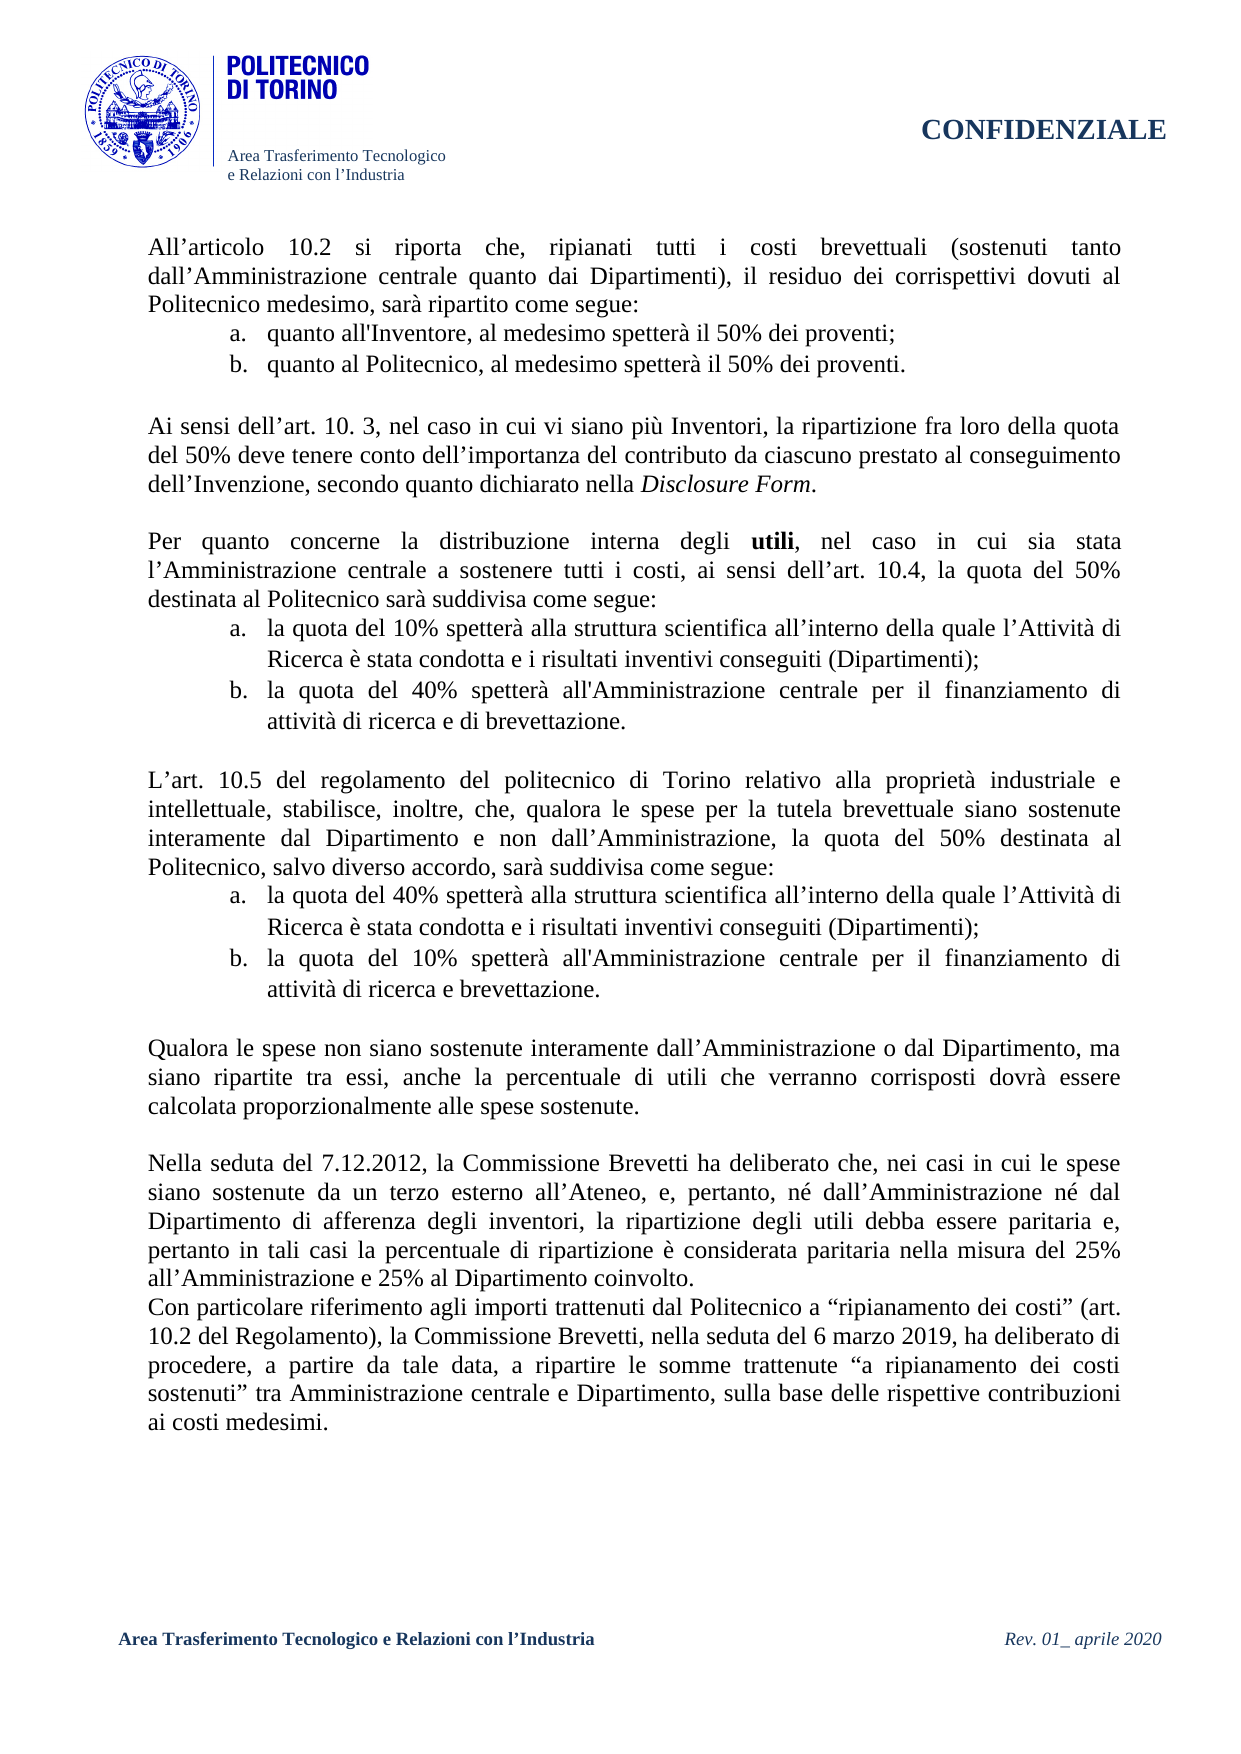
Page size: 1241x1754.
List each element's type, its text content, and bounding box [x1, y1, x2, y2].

list quanto all'Inventore, al medesimo spetterà il 50% dei proventi; [229, 318, 1122, 347]
text Con particolare riferimento agli importi trattenuti dal Politecnico a “ripianamento dei costi” (art. 10.2 del Regolamento), la Commissione Brevetti, nella seduta del 6 marzo 2019, ha deliberato di procedere, a partire da tale data, a ripartire le somme trattenute “a ripianamento dei costi sostenuti” tra Amministrazione centrale e Dipartimento, sulla base delle rispettive contribuzioni ai costi medesimi. [148, 1292, 1122, 1436]
text Nella seduta del 7.12.2012, la Commissione Brevetti ha deliberato che, nei casi in cui le spese siano sostenute da un terzo esterno all’Ateneo, e, pertanto, né dall’Amministrazione né dal Dipartimento di afferenza degli inventori, la ripartizione degli utili debba essere paritaria e, pertanto in tali casi la percentuale di ripartizione è considerata paritaria nella misura del 25% all’Amministrazione e 25% al Dipartimento coinvolto. [148, 1148, 1122, 1292]
text Qualora le spese non siano sostenute interamente dall’Amministrazione o dal Dipartimento, ma siano ripartite tra essi, anche la percentuale di utili che verranno corrisposti dovrà essere calcolata proporzionalmente alle spese sostenute. [148, 1033, 1122, 1120]
text L’art. 10.5 del regolamento del politecnico di Torino relativo alla proprietà industriale e intellettuale, stabilisce, inoltre, che, qualora le spese per la tutela brevettuale siano sostenute interamente dal Dipartimento e non dall’Amministrazione, la quota del 50% destinata al Politecnico, salvo diverso accordo, sarà suddivisa come segue: [148, 766, 1122, 881]
text All’articolo 10.2 si riporta che, ripianati tutti i costi brevettuali (sostenuti tanto dall’Amministrazione centrale quanto dai Dipartimenti), il residuo dei corrispettivi dovuti al Politecnico medesimo, sarà ripartito come segue: [148, 232, 1122, 318]
list quanto al Politecnico, al medesimo spetterà il 50% dei proventi. [229, 349, 1122, 378]
list la quota del 10% spetterà alla struttura scientifica all’interno della quale l’Attività di Ricerca è stata condotta e i risultati inventivi conseguiti (Dipartimenti); [229, 613, 1122, 672]
text Per quanto concerne la distribuzione interna degli utili, nel caso in cui sia stata l’Amministrazione centrale a sostenere tutti i costi, ai sensi dell’art. 10.4, la quota del 50% destinata al Politecnico sarà suddivisa come segue: [148, 526, 1122, 613]
list la quota del 10% spetterà all'Amministrazione centrale per il finanziamento di attività di ricerca e brevettazione. [229, 943, 1122, 1002]
list la quota del 40% spetterà all'Amministrazione centrale per il finanziamento di attività di ricerca e di brevettazione. [229, 675, 1122, 734]
list la quota del 40% spetterà alla struttura scientifica all’interno della quale l’Attività di Ricerca è stata condotta e i risultati inventivi conseguiti (Dipartimenti); [229, 881, 1122, 940]
picture [80, 51, 374, 172]
text Ai sensi dell’art. 10. 3, nel caso in cui vi siano più Inventori, la ripartizione fra loro della quota del 50% deve tenere conto dell’importanza del contributo da ciascuno prestato al conseguimento dell’Invenzione, secondo quanto dichiarato nella Disclosure Form. [148, 411, 1122, 498]
